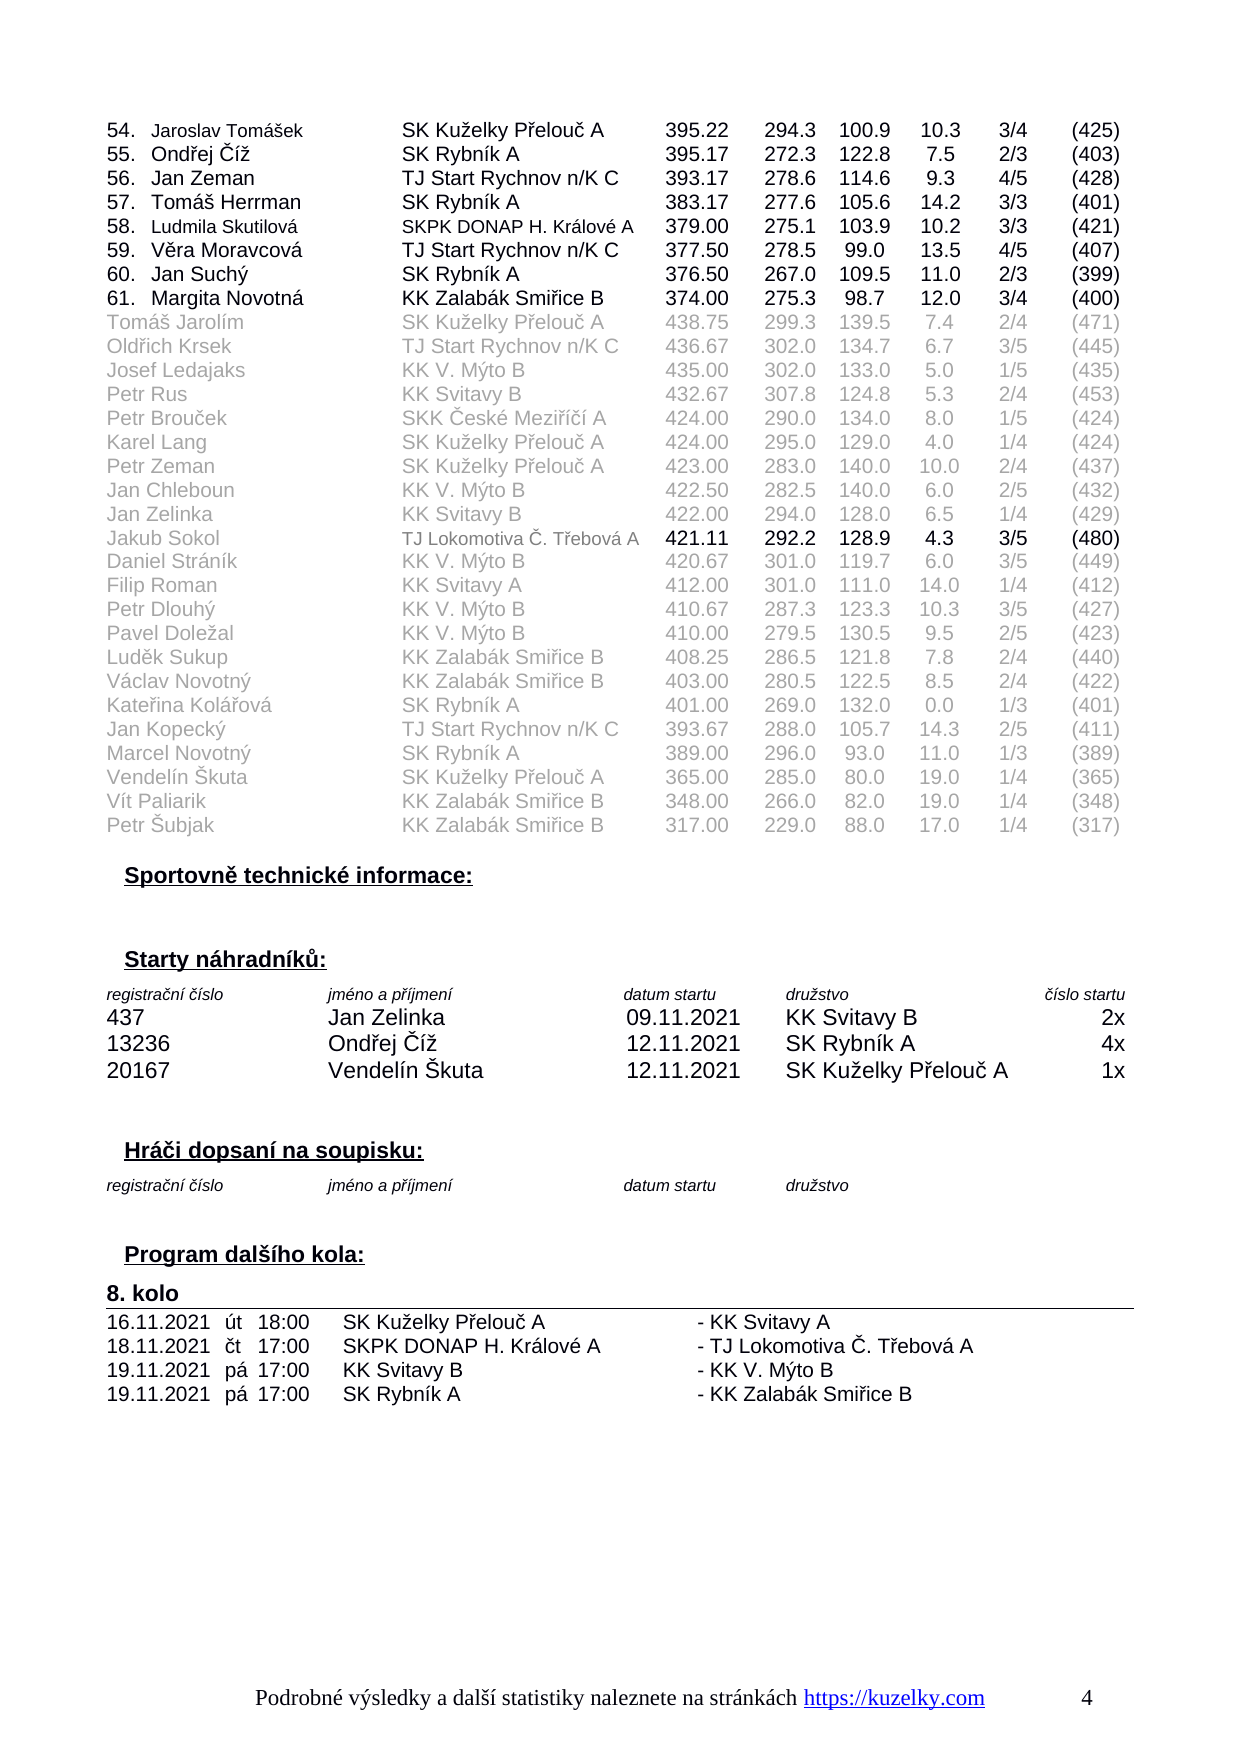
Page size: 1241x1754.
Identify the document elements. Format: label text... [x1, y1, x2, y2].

text Kateřina Kolářová SK Rybník A 401.00 269.0 132.0 0.0 1/3 (401) [106, 693, 1134, 717]
text 20167 Vendelín Škuta 12.11.2021 SK Kuželky Přelouč A 1x [106, 1057, 1134, 1083]
text 19.11.2021 pá 17:00 KK Svitavy B - KK V. Mýto B [106, 1357, 1134, 1381]
text Vendelín Škuta SK Kuželky Přelouč A 365.00 285.0 80.0 19.0 1/4 (365) [106, 765, 1134, 789]
text Daniel Stráník KK V. Mýto B 420.67 301.0 119.7 6.0 3/5 (449) [106, 549, 1134, 573]
text Filip Roman KK Svitavy A 412.00 301.0 111.0 14.0 1/4 (412) [106, 573, 1134, 597]
text Václav Novotný KK Zalabák Smiřice B 403.00 280.5 122.5 8.5 2/4 (422) [106, 669, 1134, 693]
text Marcel Novotný SK Rybník A 389.00 296.0 93.0 11.0 1/3 (389) [106, 741, 1134, 765]
text Petr Brouček SKK České Meziříčí A 424.00 290.0 134.0 8.0 1/5 (424) [106, 406, 1134, 429]
text 55. Ondřej Číž SK Rybník A 395.17 272.3 122.8 7.5 2/3 (403) [106, 142, 1134, 166]
text registrační číslo jméno a příjmení datum startu družstvo číslo startu [106, 985, 1134, 1004]
text Oldřich Krsek TJ Start Rychnov n/K C 436.67 302.0 134.7 6.7 3/5 (445) [106, 334, 1134, 358]
subtitle Program dalšího kola: [124, 1241, 1140, 1268]
text 59. Věra Moravcová TJ Start Rychnov n/K C 377.50 278.5 99.0 13.5 4/5 (407) [106, 238, 1134, 262]
text Petr Zeman SK Kuželky Přelouč A 423.00 283.0 140.0 10.0 2/4 (437) [106, 453, 1134, 477]
subtitle Hráči dopsaní na soupisku: [124, 1108, 1140, 1163]
text Jan Zelinka KK Svitavy B 422.00 294.0 128.0 6.5 1/4 (429) [106, 501, 1134, 525]
text Pavel Doležal KK V. Mýto B 410.00 279.5 130.5 9.5 2/5 (423) [106, 621, 1134, 645]
text Jan Kopecký TJ Start Rychnov n/K C 393.67 288.0 105.7 14.3 2/5 (411) [106, 717, 1134, 741]
text Petr Dlouhý KK V. Mýto B 410.67 287.3 123.3 10.3 3/5 (427) [106, 597, 1134, 621]
text registrační číslo jméno a příjmení datum startu družstvo [106, 1176, 1134, 1195]
text Jan Chleboun KK V. Mýto B 422.50 282.5 140.0 6.0 2/5 (432) [106, 477, 1134, 501]
text 19.11.2021 pá 17:00 SK Rybník A - KK Zalabák Smiřice B [106, 1381, 1134, 1405]
text 8. kolo [106, 1280, 1134, 1308]
text 13236 Ondřej Číž 12.11.2021 SK Rybník A 4x [106, 1030, 1134, 1057]
text Vít Paliarik KK Zalabák Smiřice B 348.00 266.0 82.0 19.0 1/4 (348) [106, 789, 1134, 813]
subtitle Starty náhradníků: [124, 946, 1140, 972]
text Karel Lang SK Kuželky Přelouč A 424.00 295.0 129.0 4.0 1/4 (424) [106, 429, 1134, 453]
text Petr Šubjak KK Zalabák Smiřice B 317.00 229.0 88.0 17.0 1/4 (317) [106, 813, 1134, 837]
subtitle Sportovně technické informace: [124, 862, 1140, 888]
text 58. Ludmila Skutilová SKPK DONAP H. Králové A 379.00 275.1 103.9 10.2 3/3 (421) [106, 214, 1134, 238]
text Tomáš Jarolím SK Kuželky Přelouč A 438.75 299.3 139.5 7.4 2/4 (471) [106, 310, 1134, 334]
text 437 Jan Zelinka 09.11.2021 KK Svitavy B 2x [106, 1004, 1134, 1030]
text Jakub Sokol TJ Lokomotiva Č. Třebová A 421.11 292.2 128.9 4.3 3/5 (480) [106, 525, 1134, 549]
text 54. Jaroslav Tomášek SK Kuželky Přelouč A 395.22 294.3 100.9 10.3 3/4 (425) [106, 118, 1134, 142]
text 18.11.2021 čt 17:00 SKPK DONAP H. Králové A - TJ Lokomotiva Č. Třebová A [106, 1333, 1134, 1357]
text Luděk Sukup KK Zalabák Smiřice B 408.25 286.5 121.8 7.8 2/4 (440) [106, 645, 1134, 669]
text 56. Jan Zeman TJ Start Rychnov n/K C 393.17 278.6 114.6 9.3 4/5 (428) [106, 166, 1134, 190]
text 60. Jan Suchý SK Rybník A 376.50 267.0 109.5 11.0 2/3 (399) [106, 262, 1134, 286]
text 57. Tomáš Herrman SK Rybník A 383.17 277.6 105.6 14.2 3/3 (401) [106, 190, 1134, 214]
text 61. Margita Novotná KK Zalabák Smiřice B 374.00 275.3 98.7 12.0 3/4 (400) [106, 286, 1134, 310]
text 16.11.2021 út 18:00 SK Kuželky Přelouč A - KK Svitavy A [106, 1309, 1134, 1333]
text Josef Ledajaks KK V. Mýto B 435.00 302.0 133.0 5.0 1/5 (435) [106, 358, 1134, 382]
text Petr Rus KK Svitavy B 432.67 307.8 124.8 5.3 2/4 (453) [106, 382, 1134, 406]
